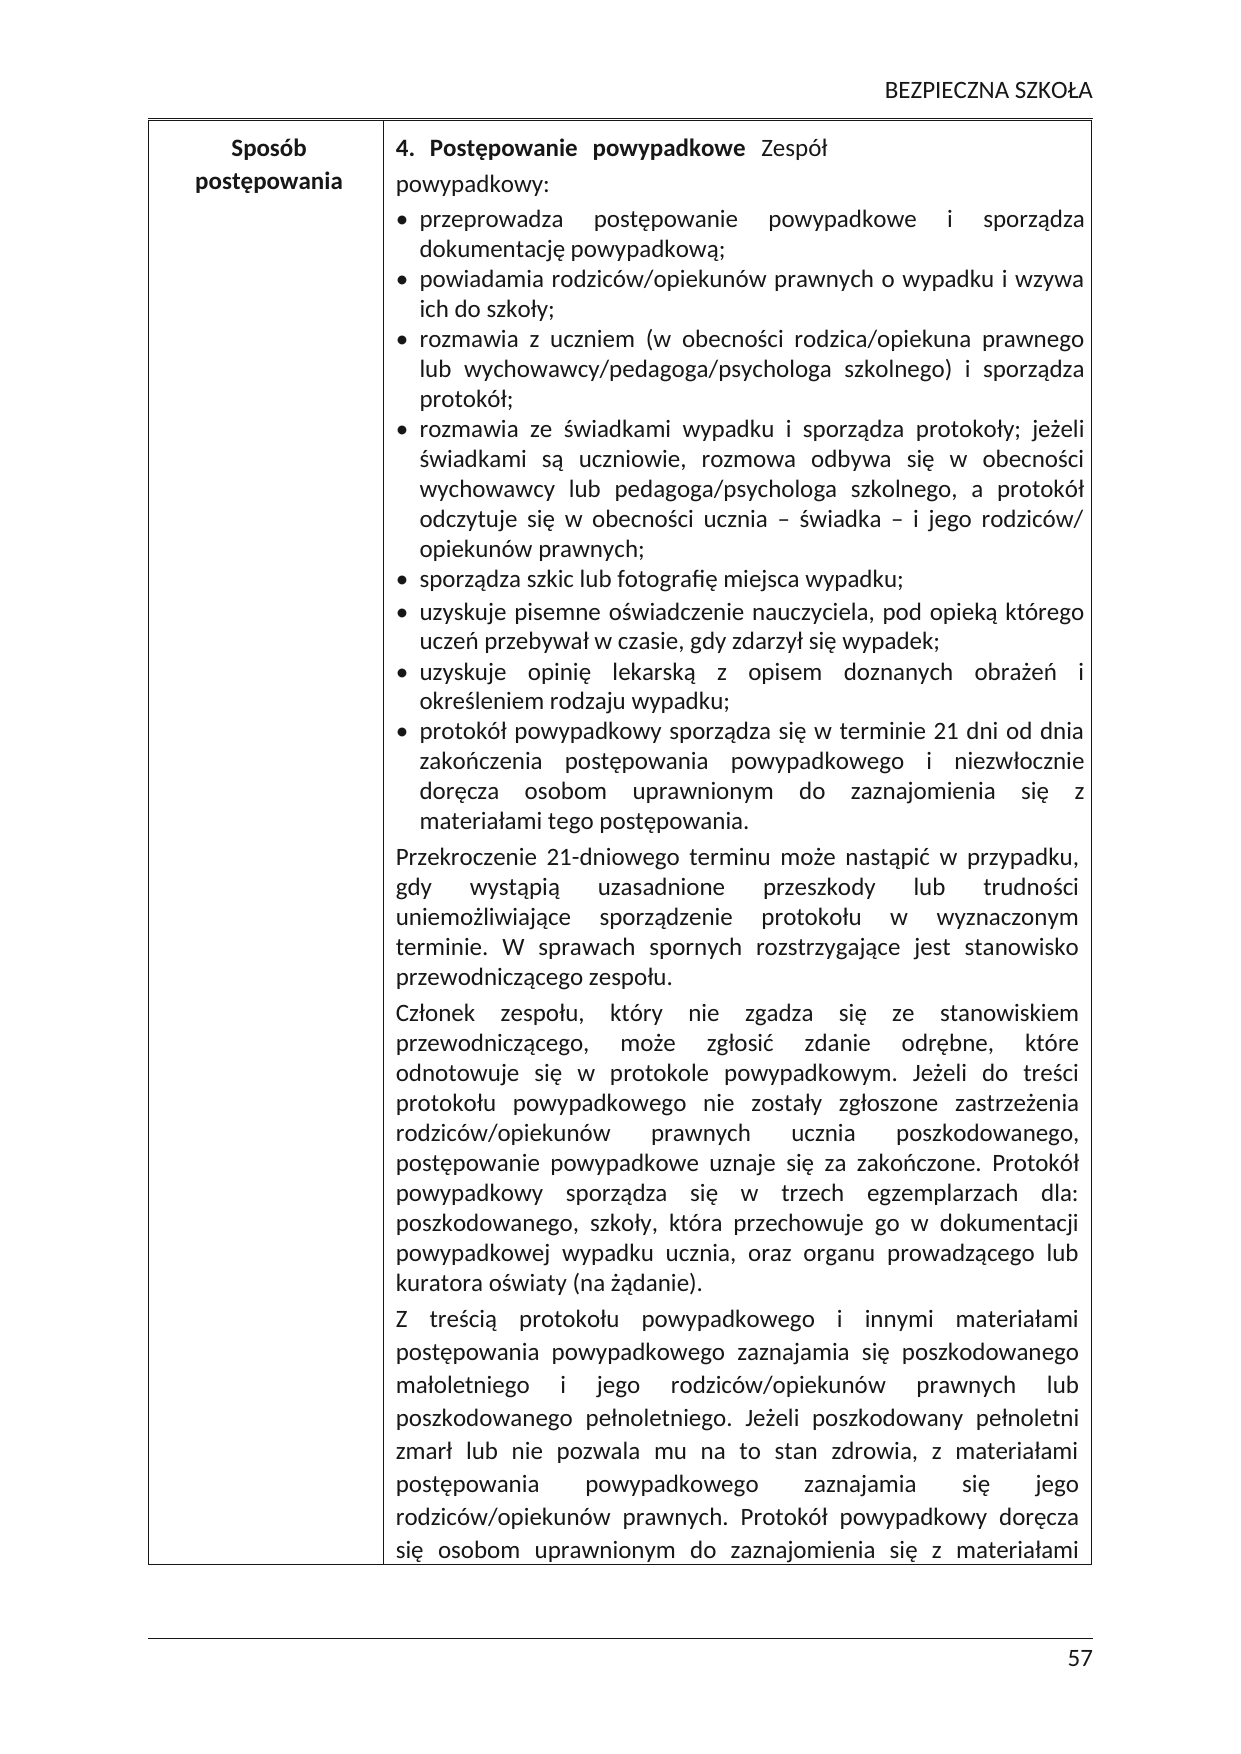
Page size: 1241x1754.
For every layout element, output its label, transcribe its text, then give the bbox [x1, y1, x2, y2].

table_header Sposób postępowania [149, 121, 383, 1564]
